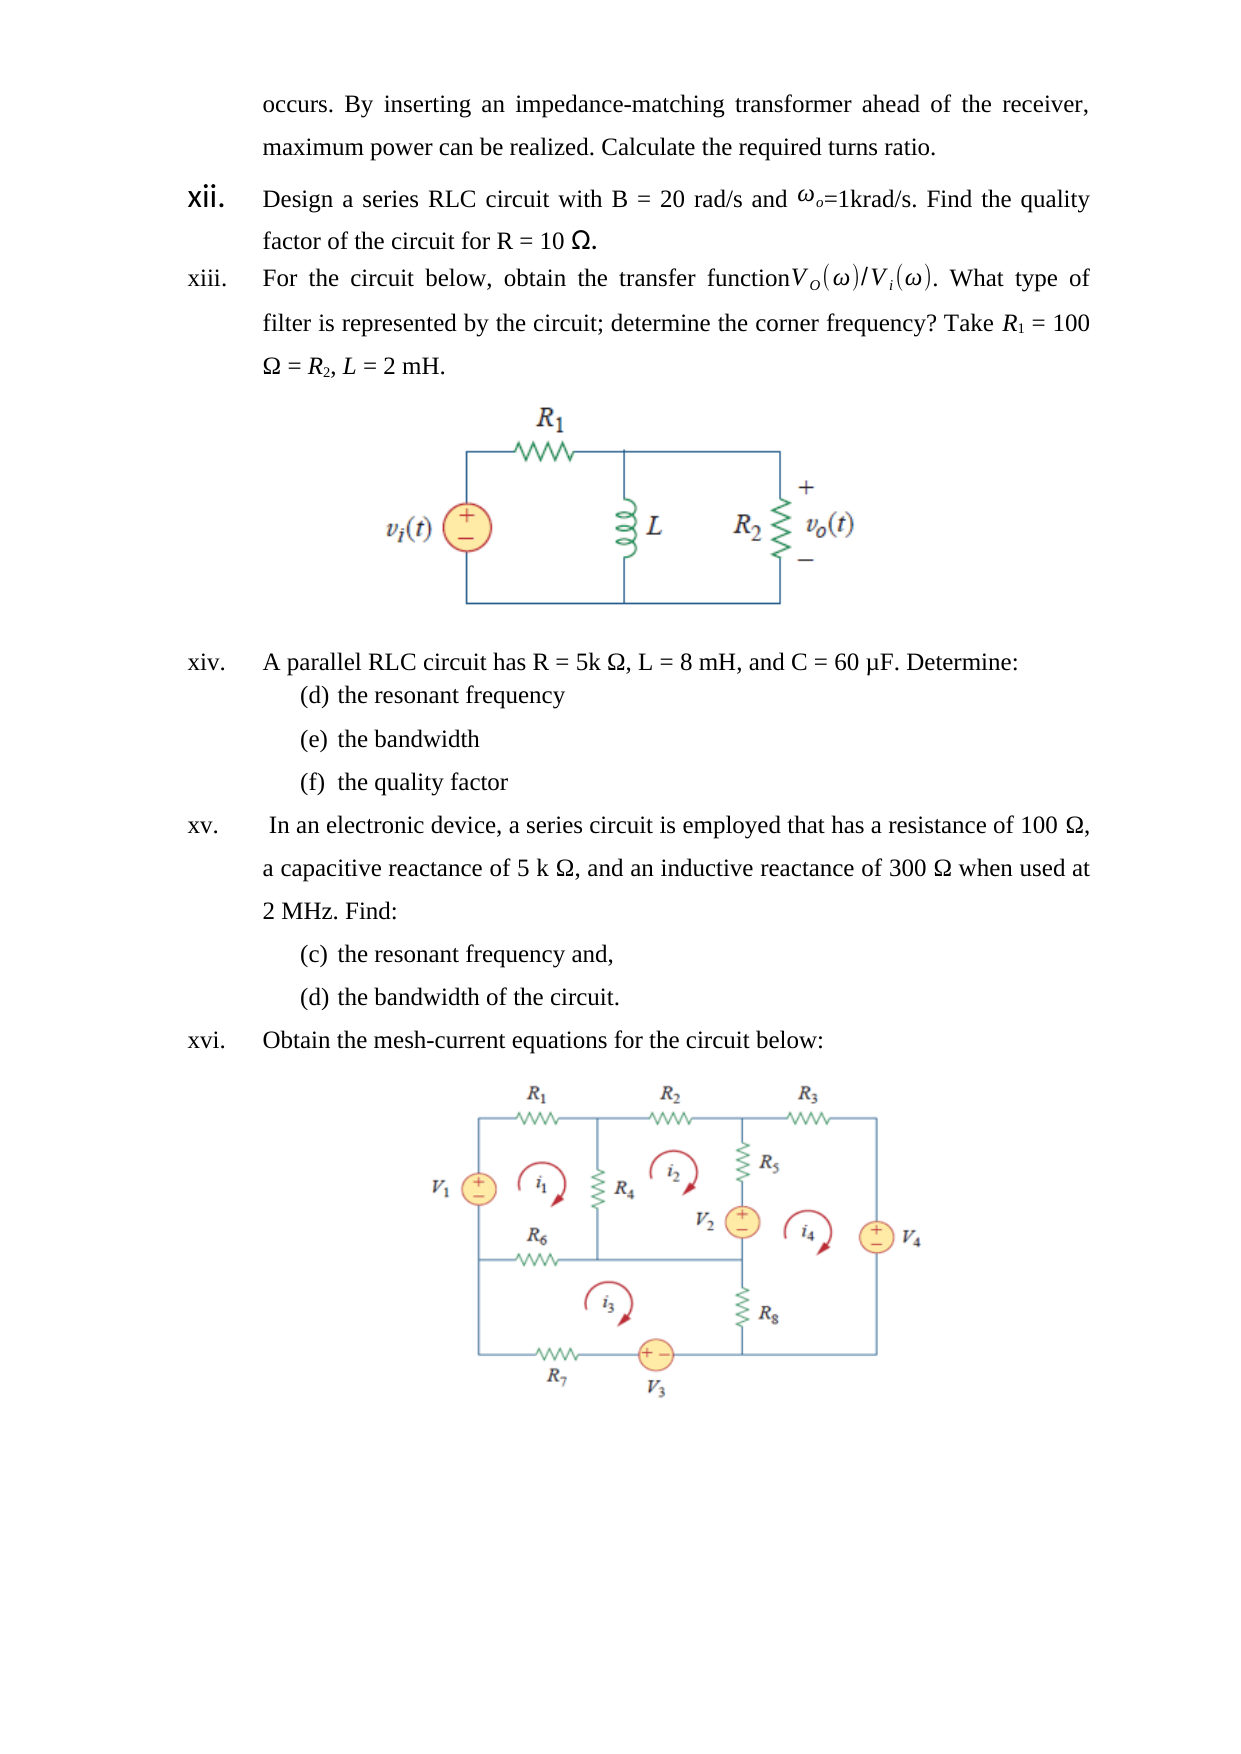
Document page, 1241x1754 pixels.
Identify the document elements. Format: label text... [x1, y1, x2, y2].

list For the circuit below, obtain the transfer function. What type of filter is represented by the circuit; determine the corner frequency? Take R1 = 100 Ω = R2, L = 2 mH. [187, 262, 1090, 380]
list the quality factor [300, 767, 1090, 796]
list the resonant frequency and, [300, 939, 1090, 968]
list the resonant frequency [300, 681, 1090, 709]
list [187, 89, 1090, 161]
list Design a series RLC circuit with B = 20 rad/s and =1krad/s. Find the quality factor of the circuit for R = 10 Ω. [187, 175, 1090, 257]
picture [424, 1083, 929, 1402]
list A parallel RLC circuit has R = 5k Ω, L = 8 mH, and C = 60 µF. Determine: [187, 647, 1090, 676]
picture [375, 394, 865, 620]
list Obtain the mesh-current equations for the circuit below: [187, 1026, 1090, 1054]
list In an electronic device, a series circuit is employed that has a resistance of 100 Ω, a capacitive reactance of 5 k Ω, and an inductive reactance of 300 Ω when used at 2 MHz. Find: [187, 810, 1090, 925]
list the bandwidth of the circuit. [300, 982, 1090, 1011]
list the bandwidth [300, 724, 1090, 752]
